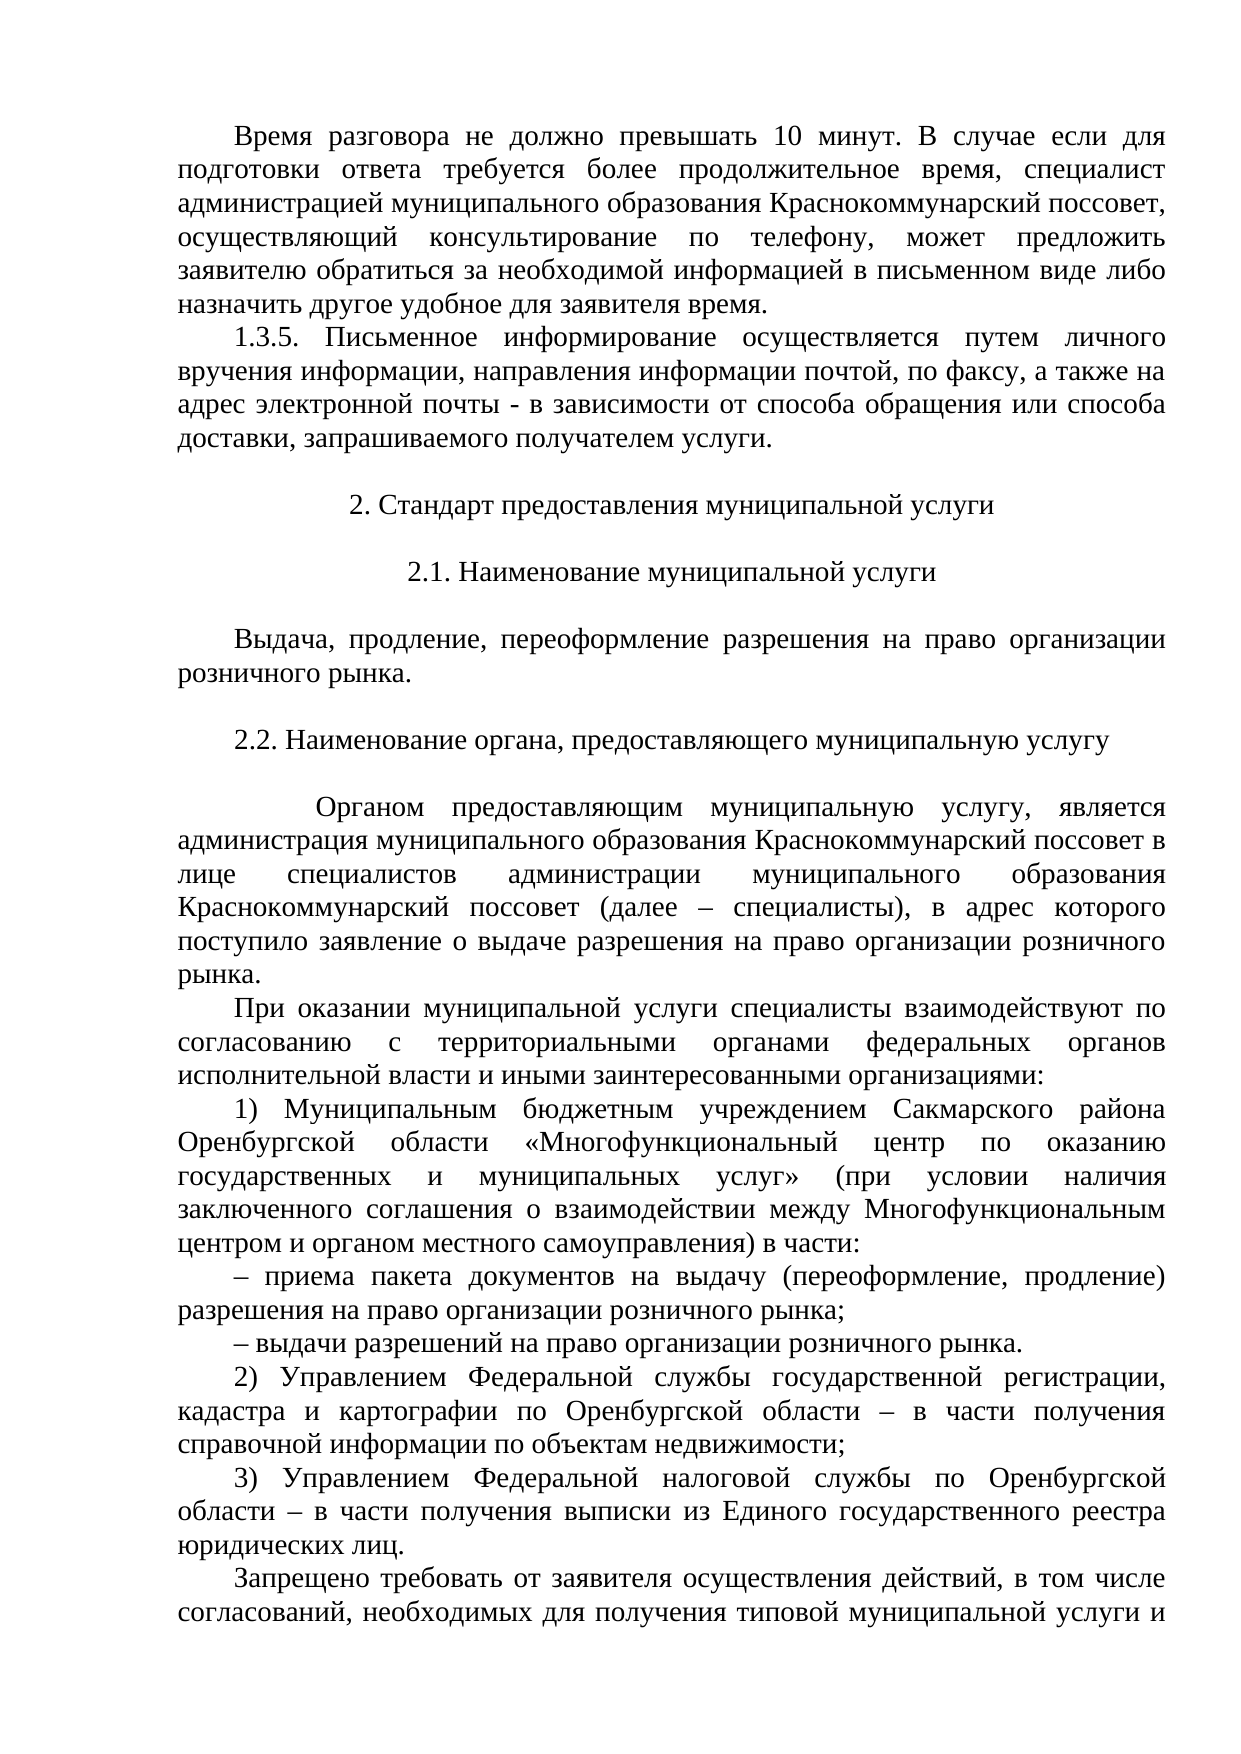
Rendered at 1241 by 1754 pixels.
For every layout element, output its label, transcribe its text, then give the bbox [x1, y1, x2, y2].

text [177, 1560, 1167, 1627]
text – приема пакета документов на выдачу (переоформление, продление) разрешения на право организации розничного рынка; [177, 1258, 1167, 1326]
text 1) Муниципальным бюджетным учреждением Сакмарского района Оренбургской области «Многофункциональный центр по оказанию государственных и муниципальных услуг» (при условии наличия заключенного соглашения о взаимодействии между Многофункциональным центром и органом местного самоуправления) в части: [177, 1158, 1167, 1258]
text 2.1. Наименование муниципальной услуги [177, 554, 1167, 588]
text 2) Управлением Федеральной службы государственной регистрации, кадастра и картографии по Оренбургской области – в части получения справочной информации по объектам недвижимости; [177, 1359, 1167, 1460]
text 2.2. Наименование органа, предоставляющего муниципальную услугу [177, 722, 1167, 755]
text – выдачи разрешений на право организации розничного рынка. [177, 1326, 1167, 1359]
text 2. Стандарт предоставления муниципальной услуги [177, 487, 1167, 521]
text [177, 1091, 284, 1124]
text Выдача, продление, переоформление разрешения на право организации розничного рынка. [177, 621, 1167, 688]
text 3) Управлением Федеральной налоговой службы по Оренбургской области – в части получения выписки из Единого государственного реестра юридических лиц. [177, 1460, 1167, 1560]
text При оказании муниципальной услуги специалисты взаимодействуют по согласованию с территориальными органами федеральных органов исполнительной власти и иными заинтересованными организациями: [177, 990, 1167, 1091]
text Органом предоставляющим муниципальную услугу, является администрация муниципального образования Краснокоммунарский поссовет в лице специалистов администрации муниципального образования Краснокоммунарский поссовет (далее – специалисты), в адрес которого поступило заявление о выдаче разрешения на право организации розничного рынка. [177, 789, 1167, 990]
text 1.3.5. Письменное информирование осуществляется путем личного вручения информации, направления информации почтой, по факсу, а также на адрес электронной почты - в зависимости от способа обращения или способа доставки, запрашиваемого получателем услуги. [177, 319, 1167, 453]
text Время разговора не должно превышать 10 минут. В случае если для подготовки ответа требуется более продолжительное время, специалист администрацией муниципального образования Краснокоммунарский поссовет, осуществляющий консультирование по телефону, может предложить заявителю обратиться за необходимой информацией в письменном виде либо назначить другое удобное для заявителя время. [177, 118, 1167, 319]
